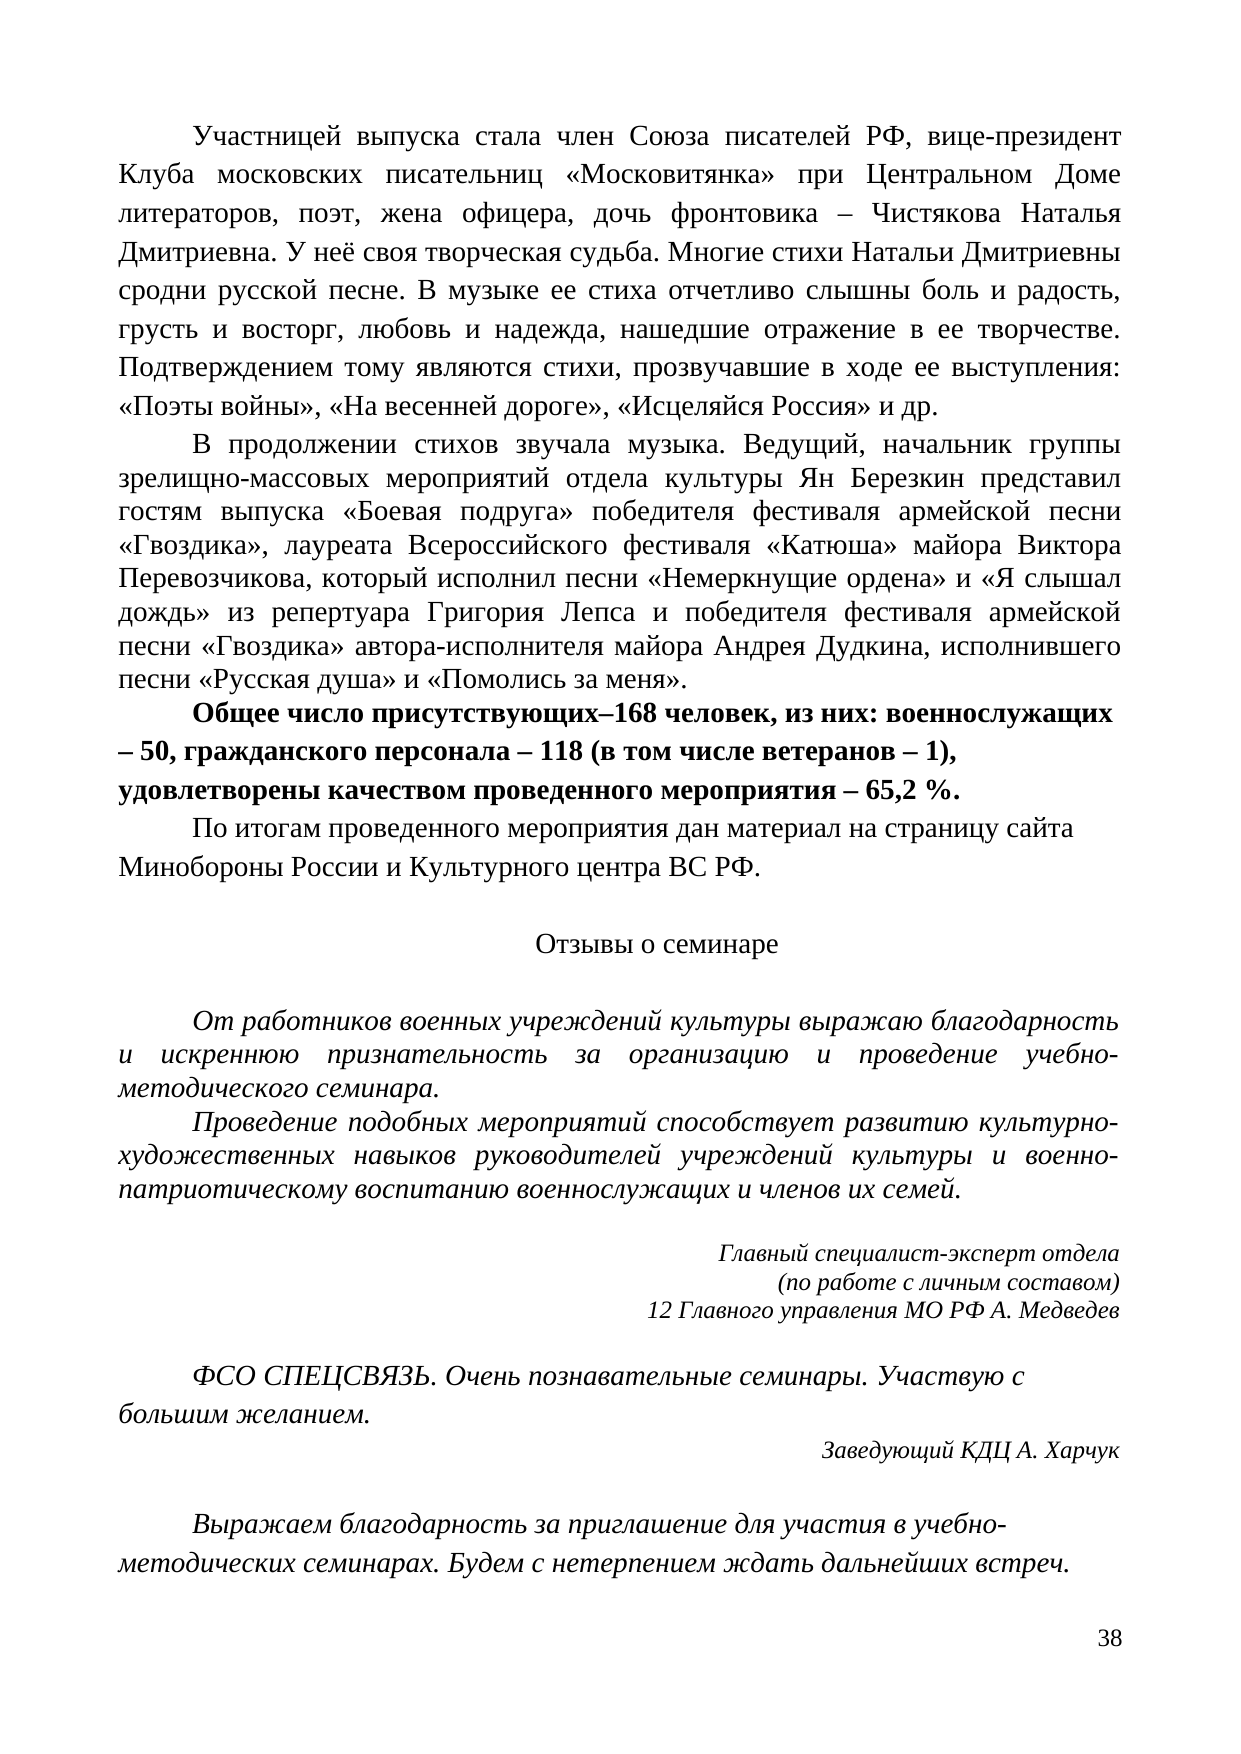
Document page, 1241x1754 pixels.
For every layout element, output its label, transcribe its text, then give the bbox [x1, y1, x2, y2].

text ФСО СПЕЦСВЯЗЬ. Очень познавательные семинары. Участвую с большим желанием. [118, 1358, 1122, 1430]
text Главный специалист-эксперт отдела [118, 1238, 1122, 1267]
text В продолжении стихов звучала музыка. Ведущий, начальник группы зрелищно-массовых мероприятий отдела культуры Ян Березкин представил гостям выпуска «Боевая подруга» победителя фестиваля армейской песни «Гвоздика», лауреата Всероссийского фестиваля «Катюша» майора Виктора Перевозчикова, который исполнил песни «Немеркнущие ордена» и «Я слышал дождь» из репертуара Григория Лепса и победителя фестиваля армейской песни «Гвоздика» автора-исполнителя майора Андрея Дудкина, исполнившего песни «Русская душа» и «Помолись за меня». [118, 426, 1122, 695]
text От работников военных учреждений культуры выражаю благодарность и искреннюю признательность за организацию и проведение учебно-методического семинара. [118, 1003, 1122, 1104]
text Общее число присутствующих–168 человек, из них: военнослужащих – 50, гражданского персонала – 118 (в том числе ветеранов – 1), удовлетворены качеством проведенного мероприятия – 65,2 %. [118, 695, 1122, 805]
text (по работе с личным составом) [118, 1267, 1122, 1295]
text Заведующий КДЦ А. Харчук [118, 1435, 1122, 1463]
text Отзывы о семинаре [118, 926, 1122, 959]
text 12 Главного управления МО РФ А. Медведев [118, 1295, 1122, 1324]
text Участницей выпуска стала член Союза писателей РФ, вице-президент Клуба московских писательниц «Московитянка» при Центральном Доме литераторов, поэт, жена офицера, дочь фронтовика – Чистякова Наталья Дмитриевна. У неё своя творческая судьба. Многие стихи Натальи Дмитриевны сродни русской песне. В музыке ее стиха отчетливо слышны боль и радость, грусть и восторг, любовь и надежда, нашедшие отражение в ее творчестве. Подтверждением тому являются стихи, прозвучавшие в ходе ее выступления: «Поэты войны», «На весенней дороге», «Исцеляйся Россия» и др. [118, 118, 1122, 421]
text Выражаем благодарность за приглашение для участия в учебно-методических семинарах. Будем с нетерпением ждать дальнейших встреч. [118, 1506, 1122, 1578]
text Проведение подобных мероприятий способствует развитию культурно-художественных навыков руководителей учреждений культуры и военно-патриотическому воспитанию военнослужащих и членов их семей. [118, 1104, 1122, 1204]
text По итогам проведенного мероприятия дан материал на страницу сайта Минобороны России и Культурного центра ВС РФ. [118, 810, 1122, 882]
